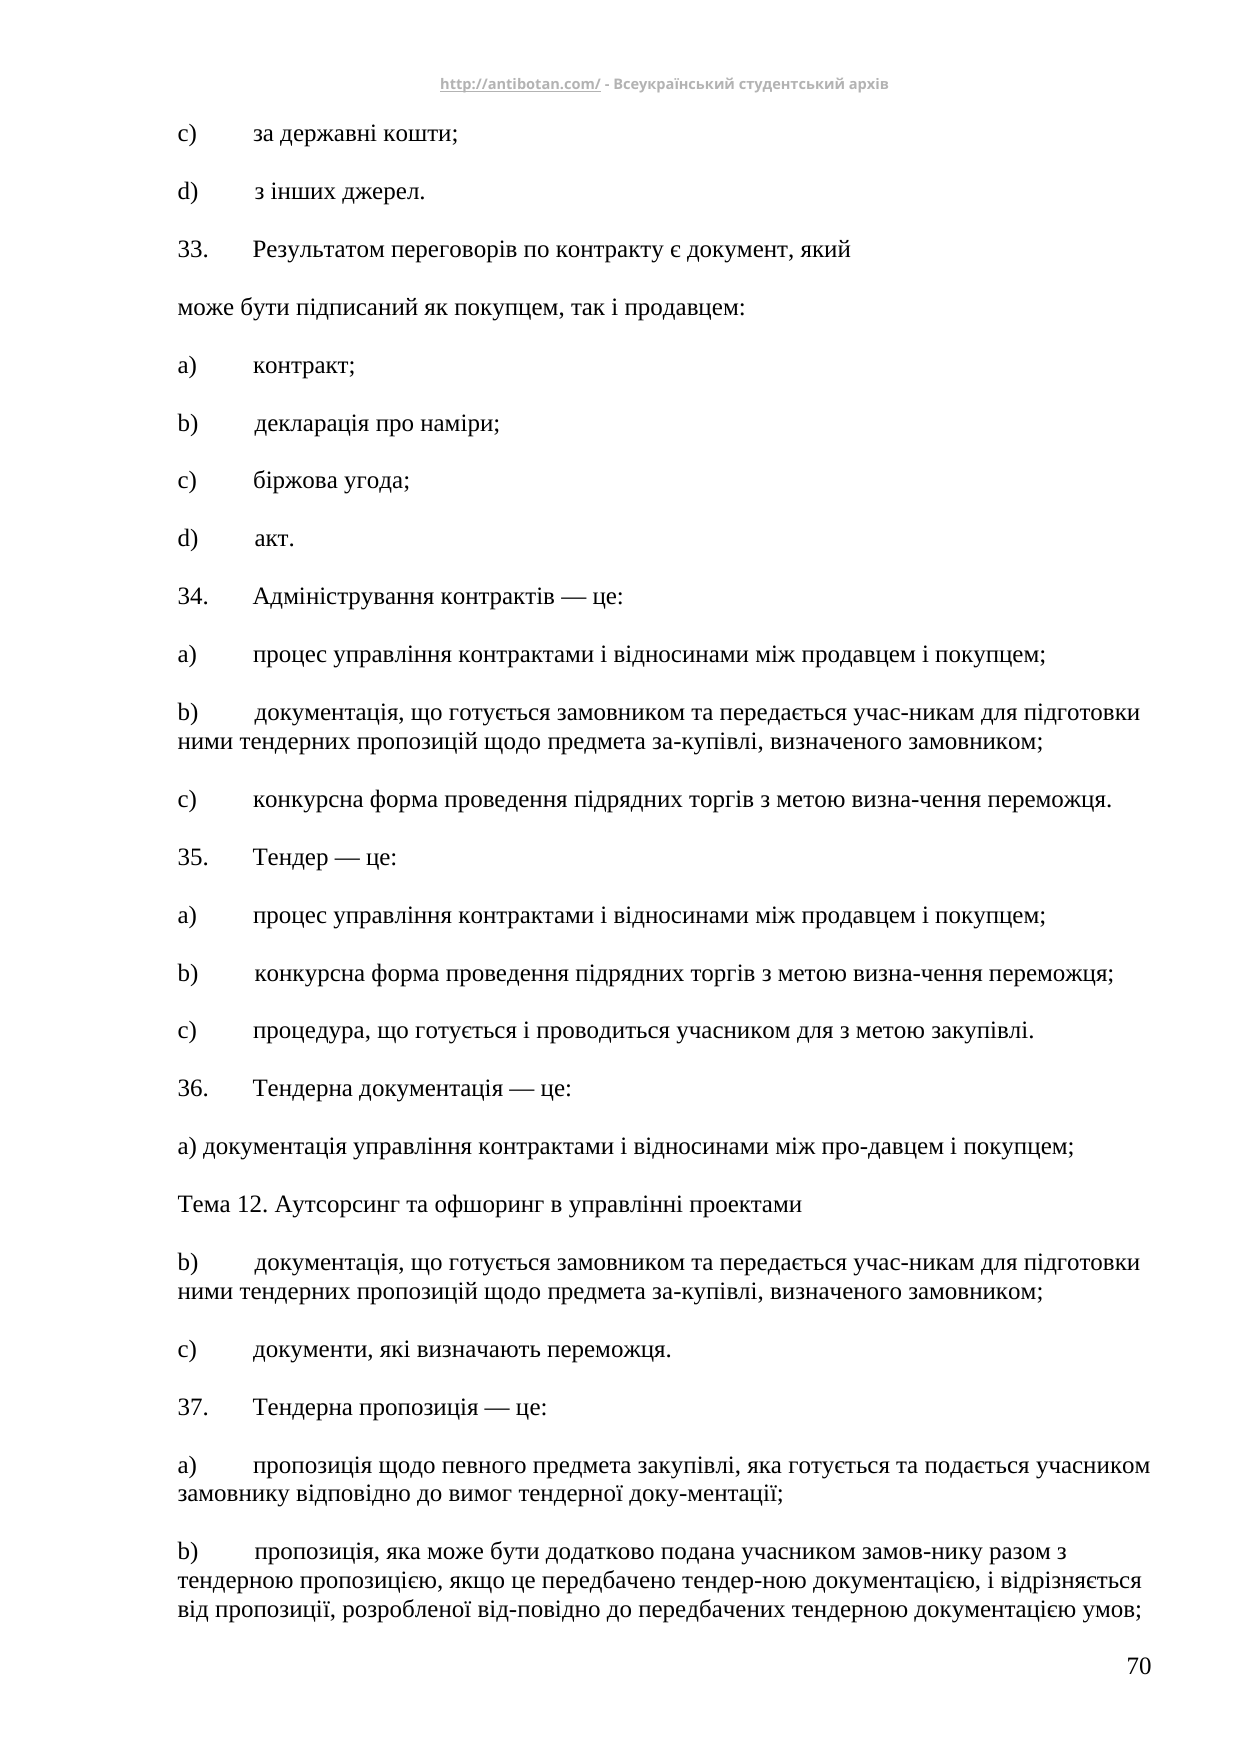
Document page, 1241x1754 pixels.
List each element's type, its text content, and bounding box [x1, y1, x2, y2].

text a) контракт; [177, 350, 1152, 378]
text c) за державні кошти; [177, 118, 1152, 147]
text c) біржова угода; [177, 466, 1152, 494]
text c) процедура, що готується і проводиться учасником для з метою закупівлі. [177, 1016, 1152, 1044]
text 33. Результатом переговорів по контракту є документ, який [177, 234, 1152, 263]
text 36. Тендерна документація — це: [177, 1073, 1152, 1102]
text c) документи, які визначають переможця. [177, 1334, 1152, 1363]
text a) процес управління контрактами і відносинами між продавцем і покупцем; [177, 900, 1152, 928]
text d) акт. [177, 523, 1152, 552]
text b) декларація про наміри; [177, 408, 1152, 436]
text d) з інших джерел. [177, 176, 1152, 205]
text c) конкурсна форма проведення підрядних торгів з метою визна-чення переможця. [177, 784, 1152, 813]
text b) документація, що готується замовником та передається учас-никам для підготовки ними тендерних пропозицій щодо предмета за-купівлі, визначеного замовником; [177, 1247, 1152, 1305]
text a) пропозиція щодо певного предмета закупівлі, яка готується та подається учасником замовнику відповідно до вимог тендерної доку-ментації; [177, 1450, 1152, 1507]
text b) конкурсна форма проведення підрядних торгів з метою визна-чення переможця; [177, 958, 1152, 986]
text b) пропозиція, яка може бути додатково подана учасником замов-нику разом з тендерною пропозицією, якщо це передбачено тендер-ною документацією, і відрізняється від пропозиції, розробленої від-повідно до передбачених тендерною документацією умов; [177, 1536, 1152, 1623]
text a) документація управління контрактами і відносинами між про-давцем і покупцем; [177, 1131, 1152, 1160]
text a) процес управління контрактами і відносинами між продавцем і покупцем; [177, 639, 1152, 668]
text може бути підписаний як покупцем, так і продавцем: [177, 292, 1152, 321]
text 35. Тендер — це: [177, 842, 1152, 871]
text 37. Тендерна пропозиція — це: [177, 1392, 1152, 1421]
text Тема 12. Аутсорсинг та офшоринг в управлінні проектами [177, 1189, 1152, 1218]
text 34. Адміністрування контрактів — це: [177, 581, 1152, 610]
text b) документація, що готується замовником та передається учас-никам для підготовки ними тендерних пропозицій щодо предмета за-купівлі, визначеного замовником; [177, 697, 1152, 755]
